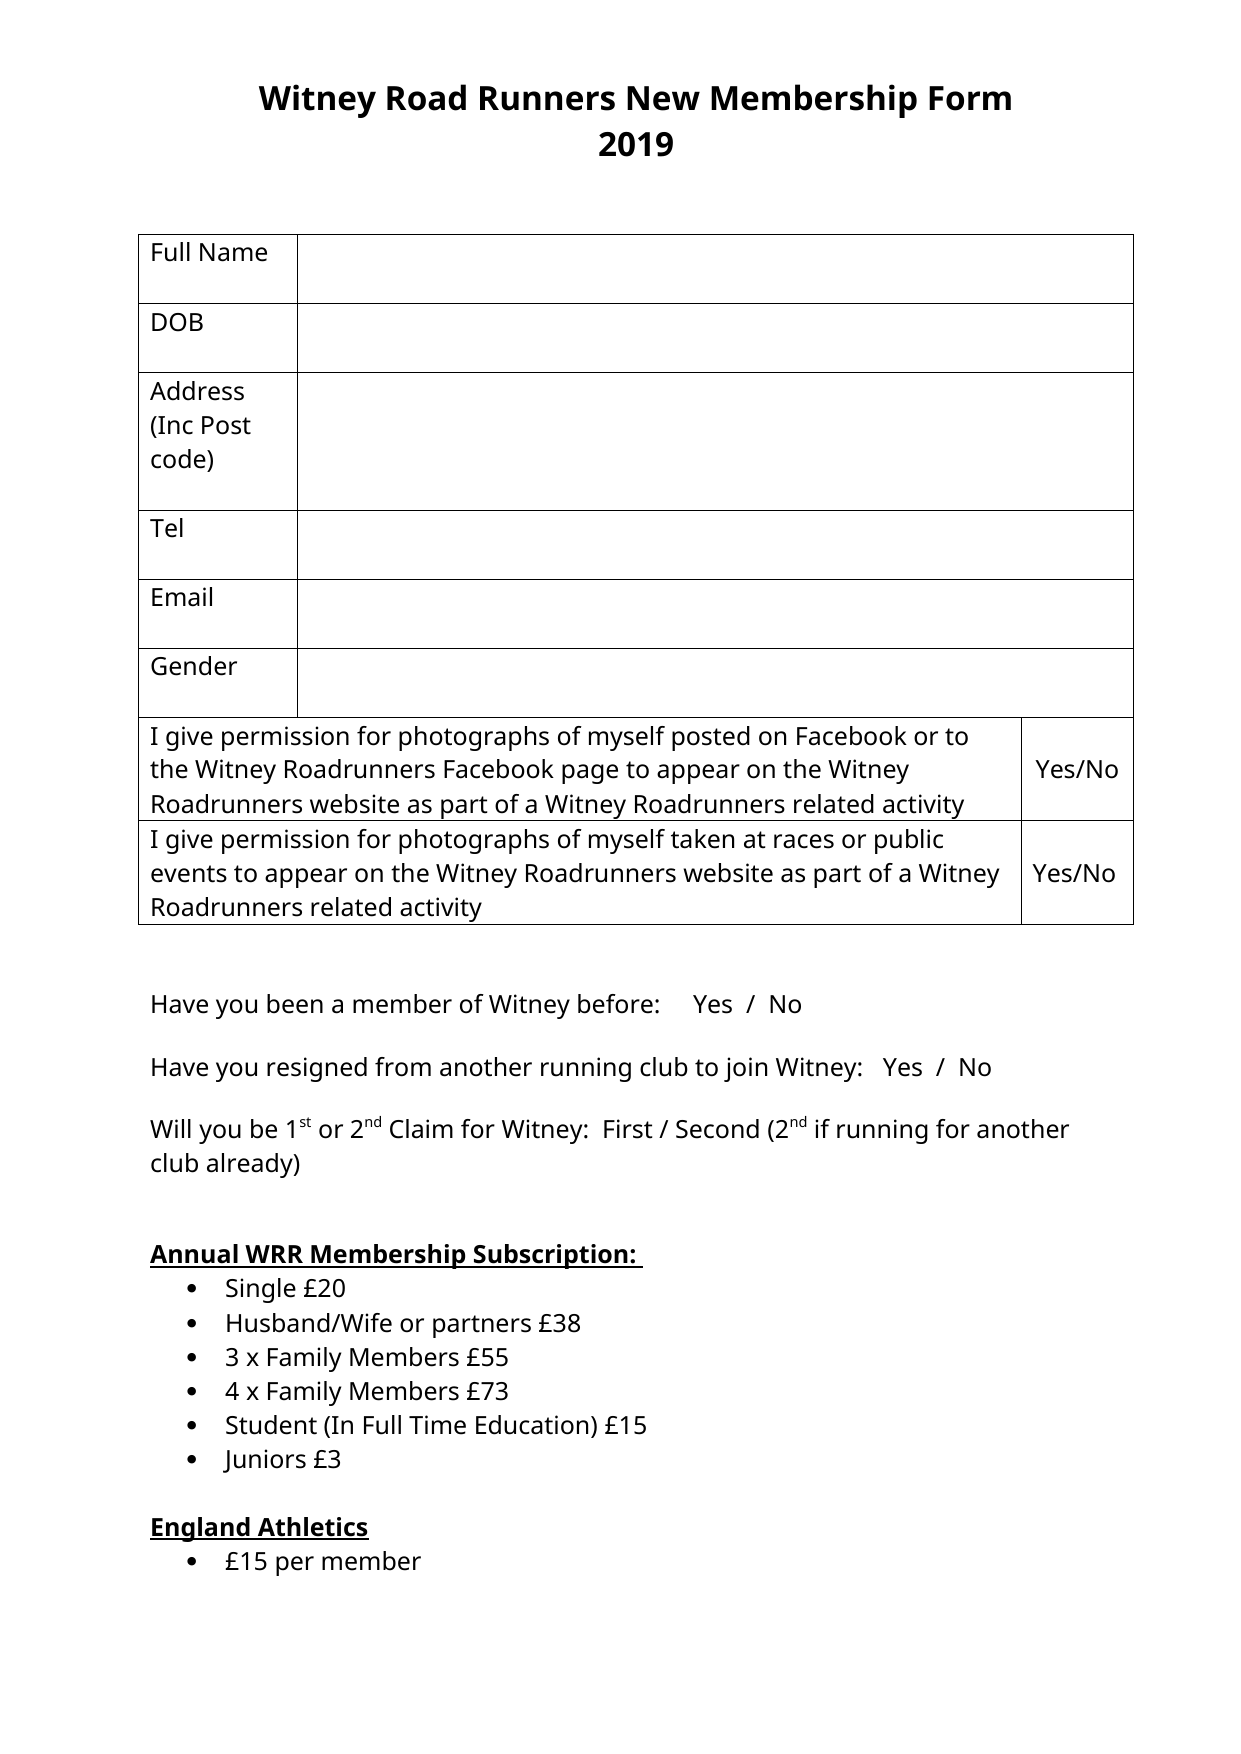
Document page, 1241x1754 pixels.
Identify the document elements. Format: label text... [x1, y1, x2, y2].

list Student (In Full Time Education) £15 [187, 1407, 1122, 1441]
table_cell [298, 373, 1133, 509]
text 2019 [150, 120, 1122, 166]
list Juniors £3 [187, 1441, 1122, 1476]
text England Athletics [150, 1509, 1122, 1544]
list Single £20 [187, 1271, 1122, 1305]
table_cell Email [139, 580, 297, 648]
list Husband/Wife or partners £38 [187, 1305, 1122, 1339]
list 4 x Family Members £73 [187, 1373, 1122, 1407]
table_cell Address (Inc Post code) [139, 373, 297, 509]
list 3 x Family Members £55 [187, 1339, 1122, 1373]
table_cell Yes/No [1022, 718, 1133, 820]
list £15 per member [187, 1544, 1122, 1578]
table_cell [298, 580, 1133, 648]
table_cell Tel [139, 511, 297, 579]
text Have you resigned from another running club to join Witney: Yes / No [150, 1049, 1122, 1084]
table_cell I give permission for photographs of myself taken at races or public events to appear on the Witney Roadrunners website as part of a Witney Roadrunners related activity [139, 821, 1021, 923]
table_cell Yes/No [1022, 821, 1133, 923]
table_cell [298, 511, 1133, 579]
table_cell DOB [139, 304, 297, 372]
table_cell Gender [139, 649, 297, 717]
table_header Full Name [139, 235, 297, 303]
table_cell [298, 649, 1133, 717]
table_cell I give permission for photographs of myself posted on Facebook or to the Witney Roadrunners Facebook page to appear on the Witney Roadrunners website as part of a Witney Roadrunners related activity [139, 718, 1021, 820]
table_cell [298, 304, 1133, 372]
text Have you been a member of Witney before: Yes / No [150, 987, 1122, 1021]
text Annual WRR Membership Subscription: [150, 1237, 1122, 1271]
text Witney Road Runners New Membership Form [150, 75, 1122, 120]
table_header [298, 235, 1133, 303]
text Will you be 1st or 2nd Claim for Witney: First / Second (2nd if running for another club already) [150, 1112, 1122, 1180]
